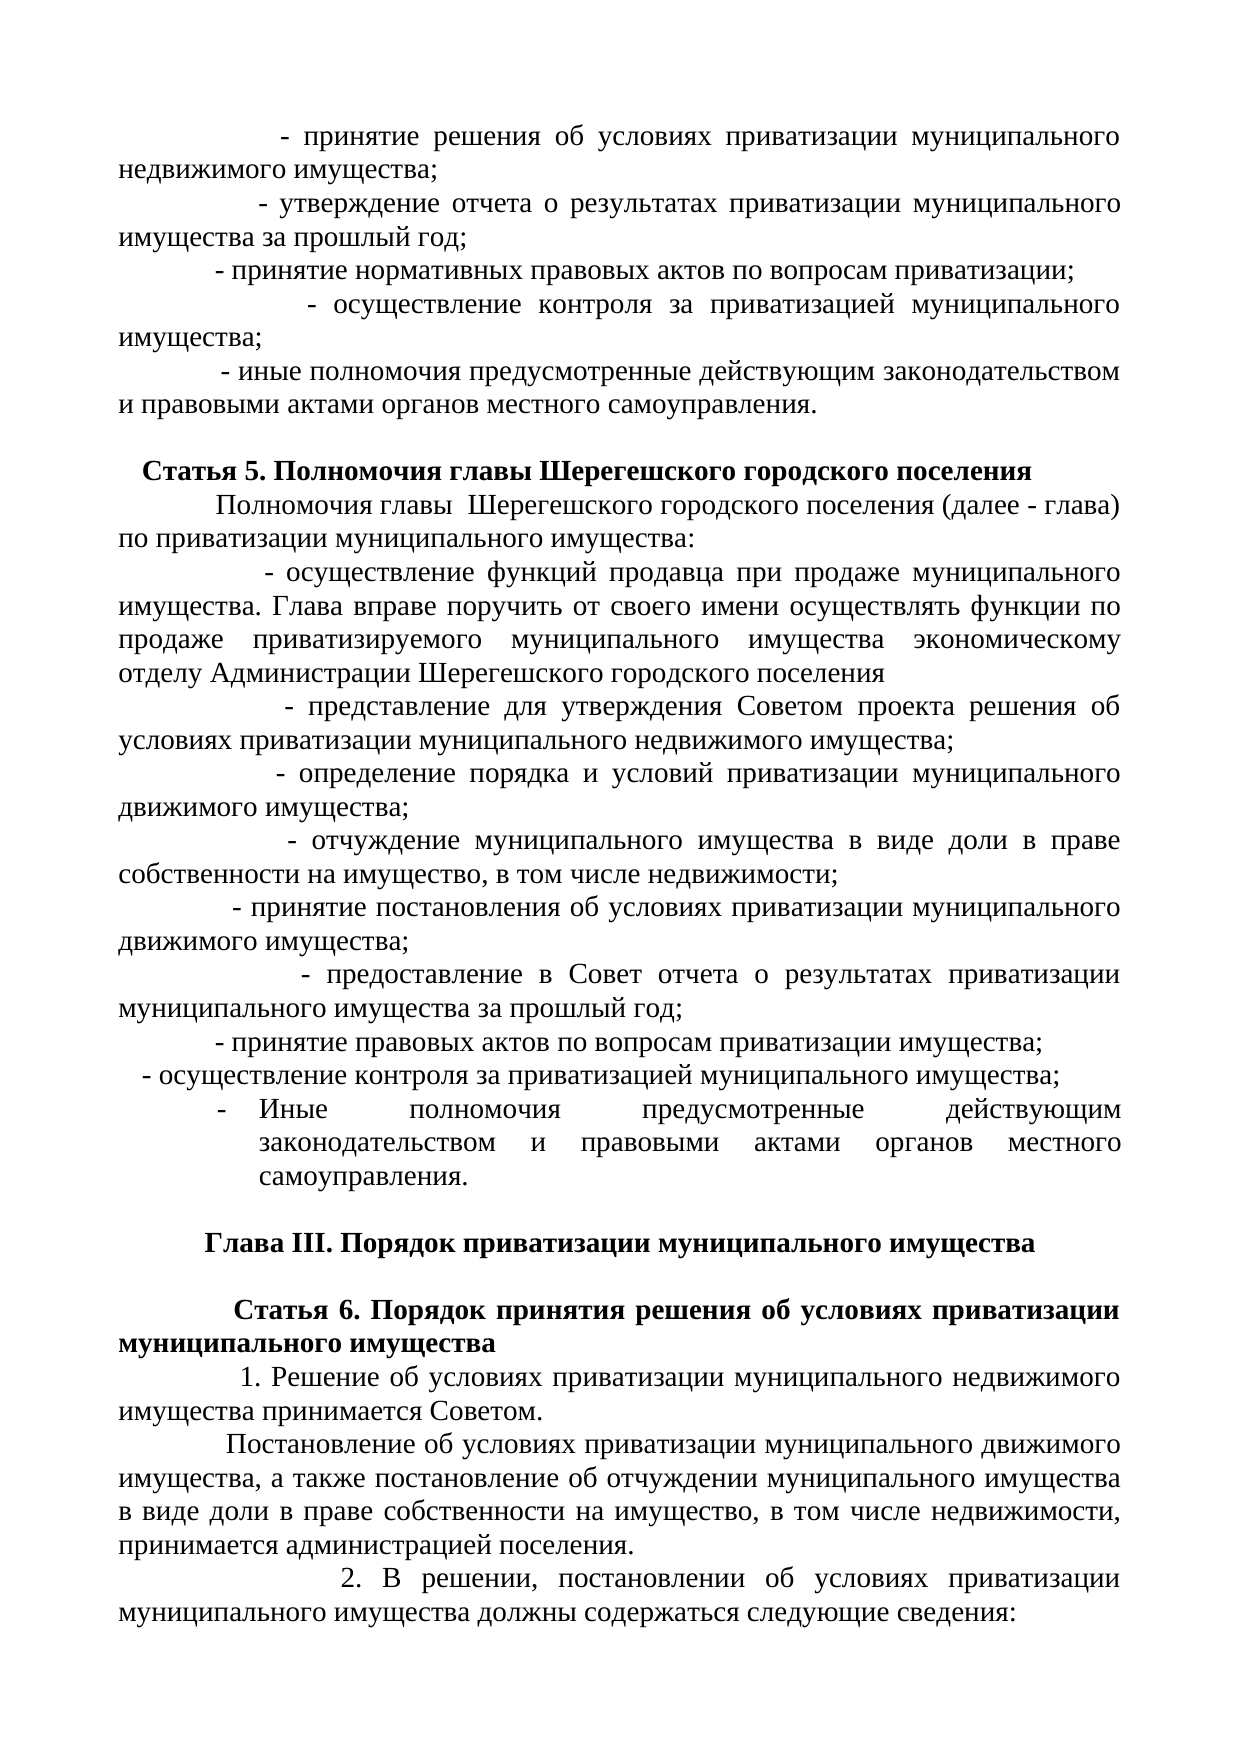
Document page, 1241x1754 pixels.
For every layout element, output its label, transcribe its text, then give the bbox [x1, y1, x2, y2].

text - определение порядка и условий приватизации муниципального движимого имущества; [118, 755, 1122, 822]
text 1. Решение об условиях приватизации муниципального недвижимого имущества принимается Советом. [118, 1359, 1122, 1426]
text - осуществление функций продавца при продаже муниципального имущества. Глава вправе поручить от своего имени осуществлять функции по продаже приватизируемого муниципального имущества экономическому отделу Администрации Шерегешского городского поселения [118, 554, 1122, 688]
text Полномочия главы Шерегешского городского поселения (далее - глава) по приватизации муниципального имущества: [118, 487, 1122, 554]
text - принятие постановления об условиях приватизации муниципального движимого имущества; [118, 889, 1122, 957]
text - принятие решения об условиях приватизации муниципального недвижимого имущества; [118, 118, 1122, 185]
text - предоставление в Совет отчета о результатах приватизации муниципального имущества за прошлый год; [118, 957, 1122, 1024]
text Статья 5. Полномочия главы Шерегешского городского поселения [118, 453, 1122, 487]
text 2. В решении, постановлении об условиях приватизации муниципального имущества должны содержаться следующие сведения: [118, 1560, 1122, 1627]
text - принятие нормативных правовых актов по вопросам приватизации; [118, 252, 1122, 286]
subtitle Глава III. Порядок приватизации муниципального имущества [118, 1225, 1122, 1258]
text - иные полномочия предусмотренные действующим законодательством и правовыми актами органов местного самоуправления. [118, 353, 1122, 420]
text - отчуждение муниципального имущества в виде доли в праве собственности на имущество, в том числе недвижимости; [118, 822, 1122, 889]
text - принятие правовых актов по вопросам приватизации имущества; [118, 1024, 1122, 1057]
text Статья 6. Порядок принятия решения об условиях приватизации муниципального имущества [118, 1292, 1122, 1359]
text - осуществление контроля за приватизацией муниципального имущества; [118, 1057, 1122, 1091]
text - представление для утверждения Советом проекта решения об условиях приватизации муниципального недвижимого имущества; [118, 688, 1122, 755]
text Постановление об условиях приватизации муниципального движимого имущества, а также постановление об отчуждении муниципального имущества в виде доли в праве собственности на имущество, в том числе недвижимости, принимается администрацией поселения. [118, 1426, 1122, 1560]
list Иные полномочия предусмотренные действующим законодательством и правовыми актами органов местного самоуправления. [217, 1091, 1122, 1191]
text - осуществление контроля за приватизацией муниципального имущества; [118, 286, 1122, 353]
text - утверждение отчета о результатах приватизации муниципального имущества за прошлый год; [118, 185, 1122, 252]
